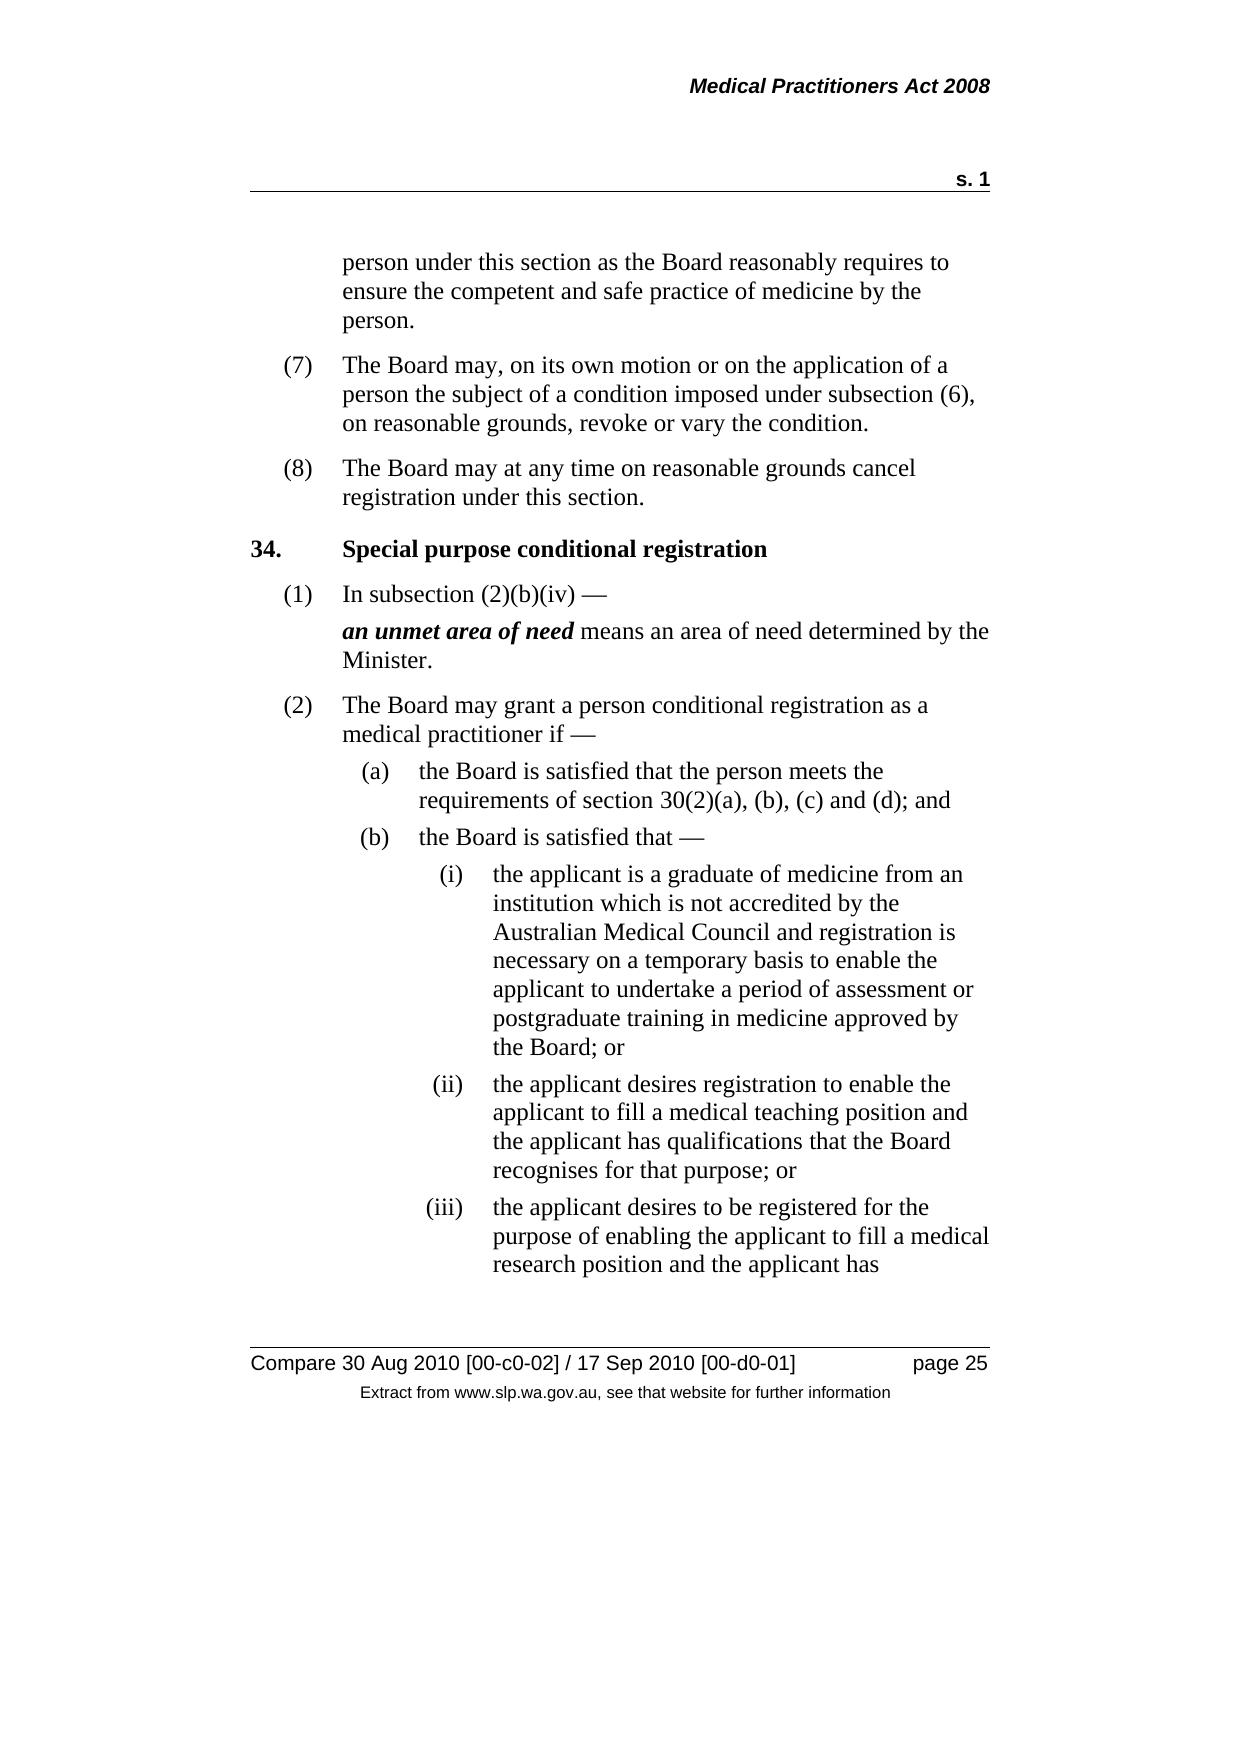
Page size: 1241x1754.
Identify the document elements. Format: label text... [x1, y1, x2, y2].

text (2) The Board may grant a person conditional registration as a medical practitioner if — [250, 690, 990, 748]
text (ii) the applicant desires registration to enable the applicant to fill a medical teaching position and the applicant has qualifications that the Board recognises for that purpose; or [250, 1069, 990, 1184]
text (1) In subsection (2)(b)(iv) — [250, 579, 990, 608]
text an unmet area of need means an area of need determined by the Minister. [250, 616, 990, 674]
text (a) the Board is satisfied that the person meets the requirements of section 30(2)(a), (b), (c) and (d); and [250, 756, 990, 814]
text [250, 1192, 990, 1278]
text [250, 247, 990, 334]
text (b) the Board is satisfied that — [250, 822, 990, 851]
text (i) the applicant is a graduate of medicine from an institution which is not accredited by the Australian Medical Council and registration is necessary on a temporary basis to enable the applicant to undertake a period of assessment or postgraduate training in medicine approved by the Board; or [250, 859, 990, 1060]
text (7) The Board may, on its own motion or on the application of a person the subject of a condition imposed under subsection (6), on reasonable grounds, revoke or vary the condition. [250, 350, 990, 437]
subtitle 34. Special purpose conditional registration [250, 534, 990, 562]
text (8) The Board may at any time on reasonable grounds cancel registration under this section. [250, 453, 990, 511]
